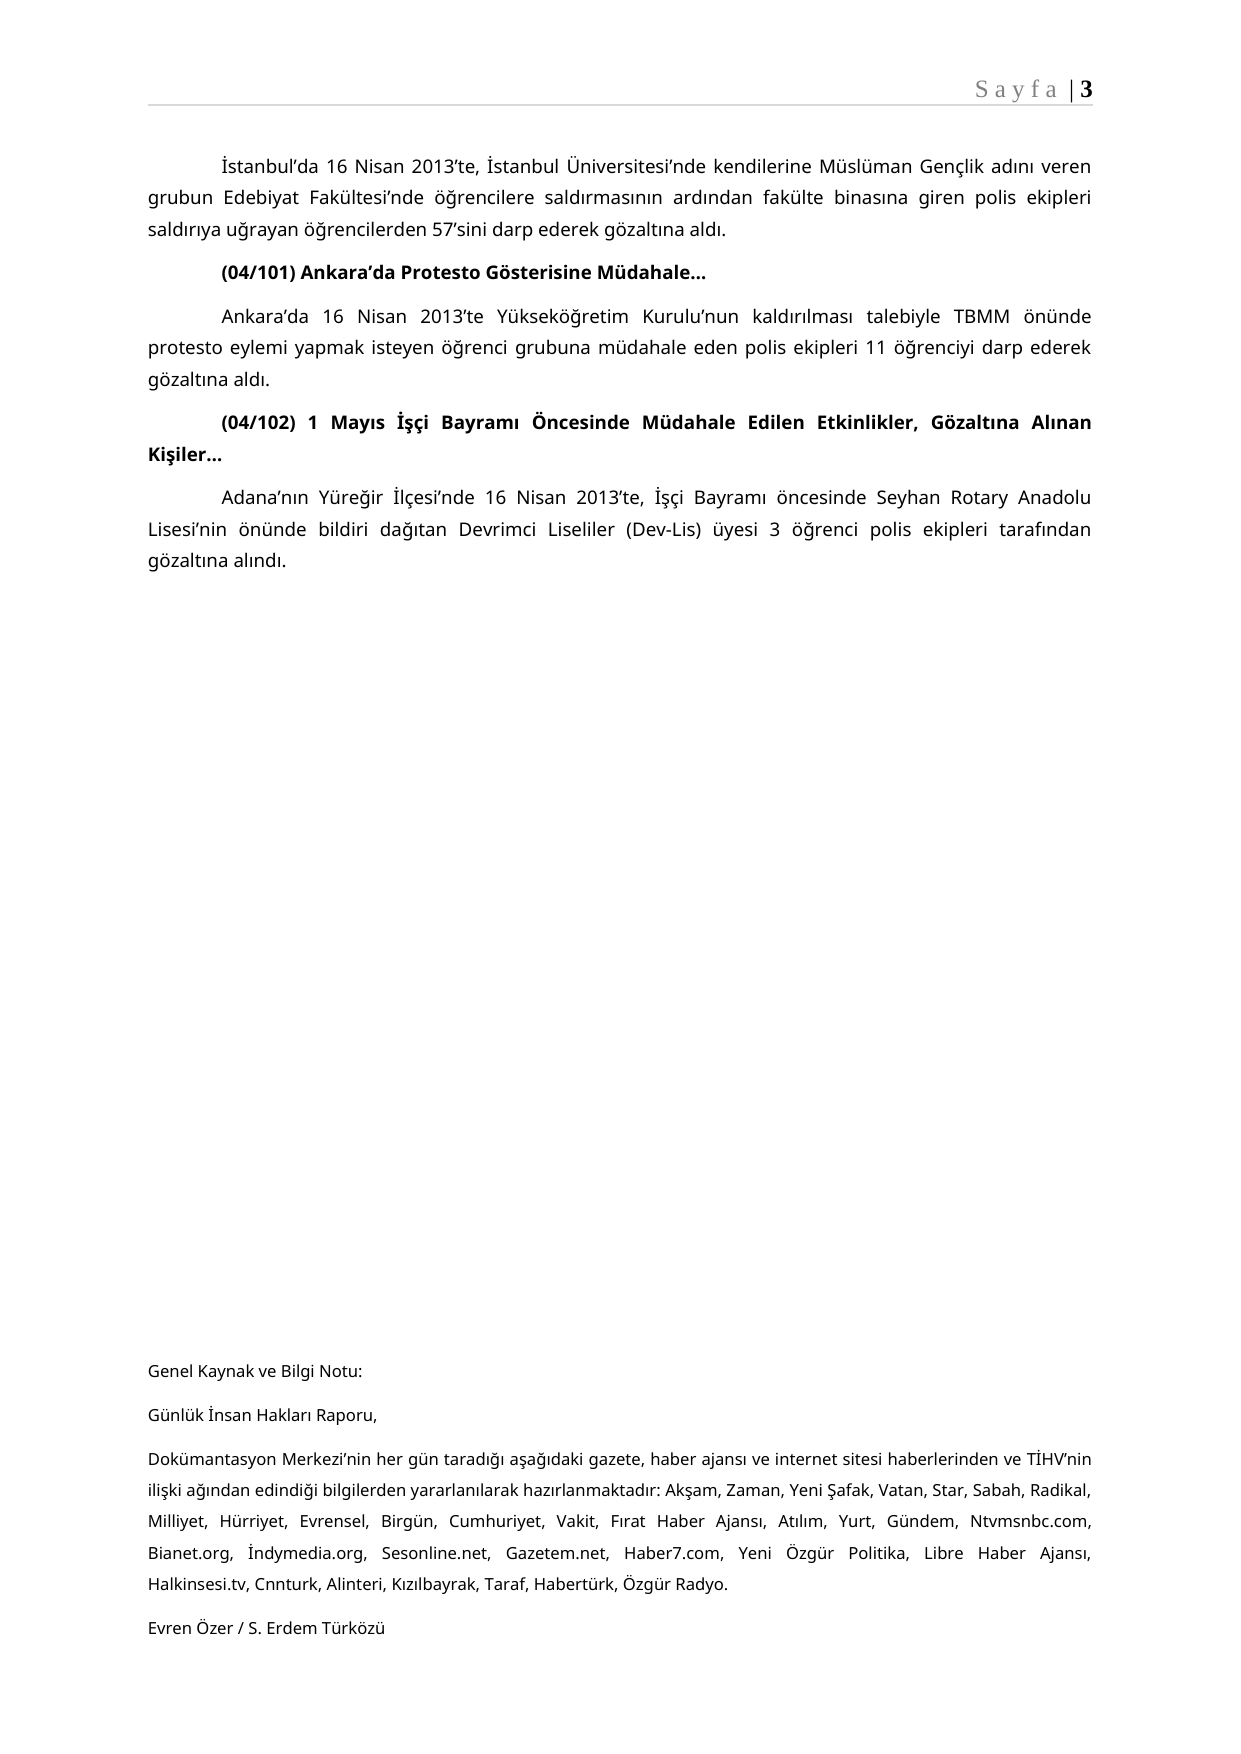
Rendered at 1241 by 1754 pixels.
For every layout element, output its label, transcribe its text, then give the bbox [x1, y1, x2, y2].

text İstanbul’da 16 Nisan 2013’te, İstanbul Üniversitesi’nde kendilerine Müslüman Gençlik adını veren grubun Edebiyat Fakültesi’nde öğrencilere saldırmasının ardından fakülte binasına giren polis ekipleri saldırıya uğrayan öğrencilerden 57’sini darp ederek gözaltına aldı. [148, 148, 1093, 241]
text Adana’nın Yüreğir İlçesi’nde 16 Nisan 2013’te, İşçi Bayramı öncesinde Seyhan Rotary Anadolu Lisesi’nin önünde bildiri dağıtan Devrimci Liseliler (Dev-Lis) üyesi 3 öğrenci polis ekipleri tarafından gözaltına alındı. [148, 479, 1093, 573]
text (04/101) Ankara’da Protesto Gösterisine Müdahale… [148, 254, 1093, 285]
text Ankara’da 16 Nisan 2013’te Yükseköğretim Kurulu’nun kaldırılması talebiyle TBMM önünde protesto eylemi yapmak isteyen öğrenci grubuna müdahale eden polis ekipleri 11 öğrenciyi darp ederek gözaltına aldı. [148, 298, 1093, 391]
text (04/102) 1 Mayıs İşçi Bayramı Öncesinde Müdahale Edilen Etkinlikler, Gözaltına Alınan Kişiler… [148, 404, 1093, 466]
